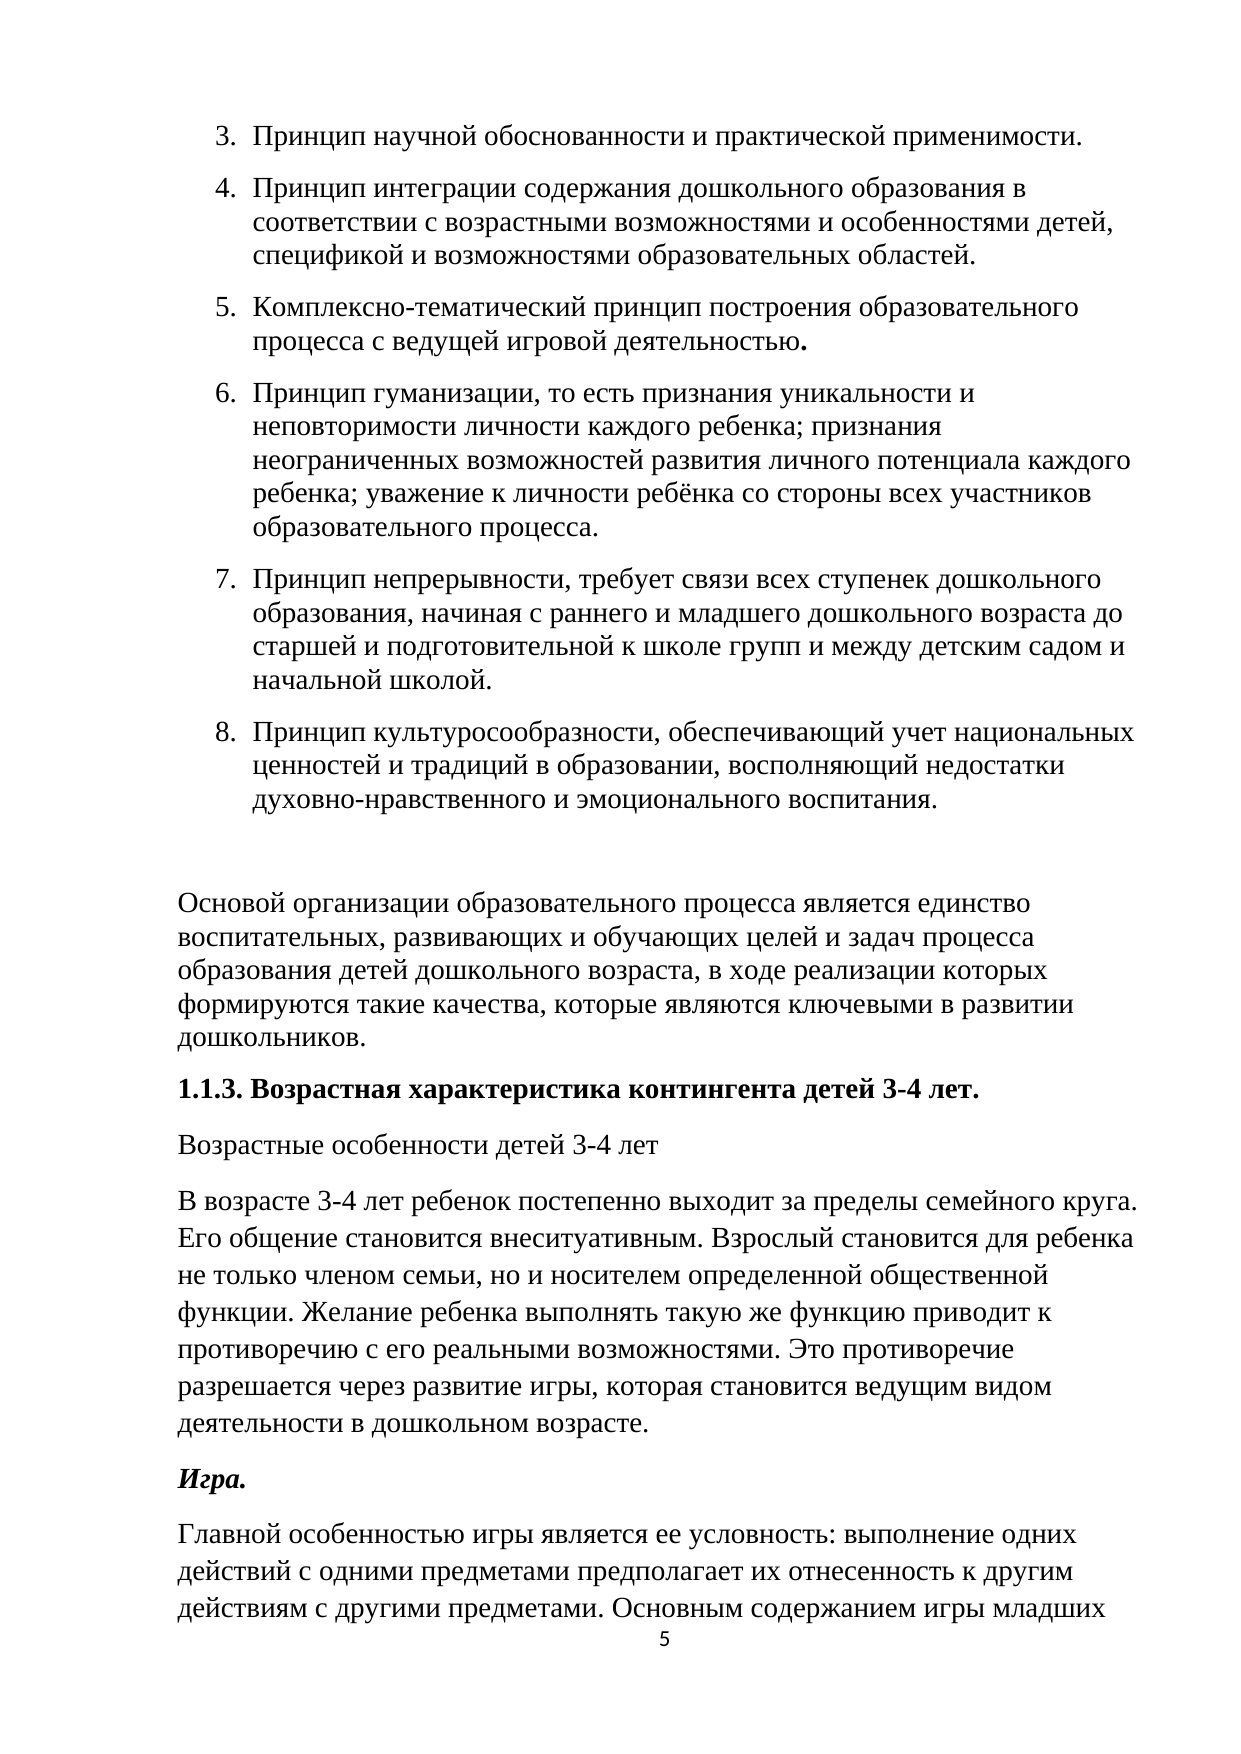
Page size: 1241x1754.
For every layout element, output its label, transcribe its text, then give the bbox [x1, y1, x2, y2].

text Игра. [177, 1457, 1152, 1494]
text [177, 1513, 1152, 1624]
text Возрастные особенности детей 3-4 лет [177, 1123, 1152, 1161]
list Принцип научной обоснованности и практической применимости. [215, 118, 1152, 152]
list Принцип культуросообразности, обеспечивающий учет национальных ценностей и традиций в образовании, восполняющий недостатки духовно-нравственного и эмоционального воспитания. [215, 714, 1152, 814]
list Принцип интеграции содержания дошкольного образования в соответствии с возрастными возможностями и особенностями детей, спецификой и возможностями образовательных областей. [215, 170, 1152, 271]
list Принцип гуманизации, то есть признания уникальности и неповторимости личности каждого ребенка; признания неограниченных возможностей развития личного потенциала каждого ребенка; уважение к личности ребёнка со стороны всех участников образовательного процесса. [215, 375, 1152, 543]
list Принцип непрерывности, требует связи всех ступенек дошкольного образования, начиная с раннего и младшего дошкольного возраста до старшей и подготовительной к школе групп и между детским садом и начальной школой. [215, 561, 1152, 695]
text Основой организации образовательного процесса является единство воспитательных, развивающих и обучающих целей и задач процесса образования детей дошкольного возраста, в ходе реализации которых формируются такие качества, которые являются ключевыми в развитии дошкольников. [177, 885, 1152, 1053]
text В возрасте 3-4 лет ребенок постепенно выходит за пределы семейного круга. Его общение становится внеситуативным. Взрослый становится для ребенка не только членом семьи, но и носителем определенной общественной функции. Желание ребенка выполнять такую же функцию приводит к противоречию с его реальными возможностями. Это противоречие разрешается через развитие игры, которая становится ведущим видом деятельности в дошкольном возрасте. [177, 1179, 1152, 1439]
list Комплексно-тематический принцип построения образовательного процесса с ведущей игровой деятельностью. [215, 289, 1152, 356]
text 1.1.3. Возрастная характеристика контингента детей 3-4 лет. [177, 1071, 1152, 1105]
